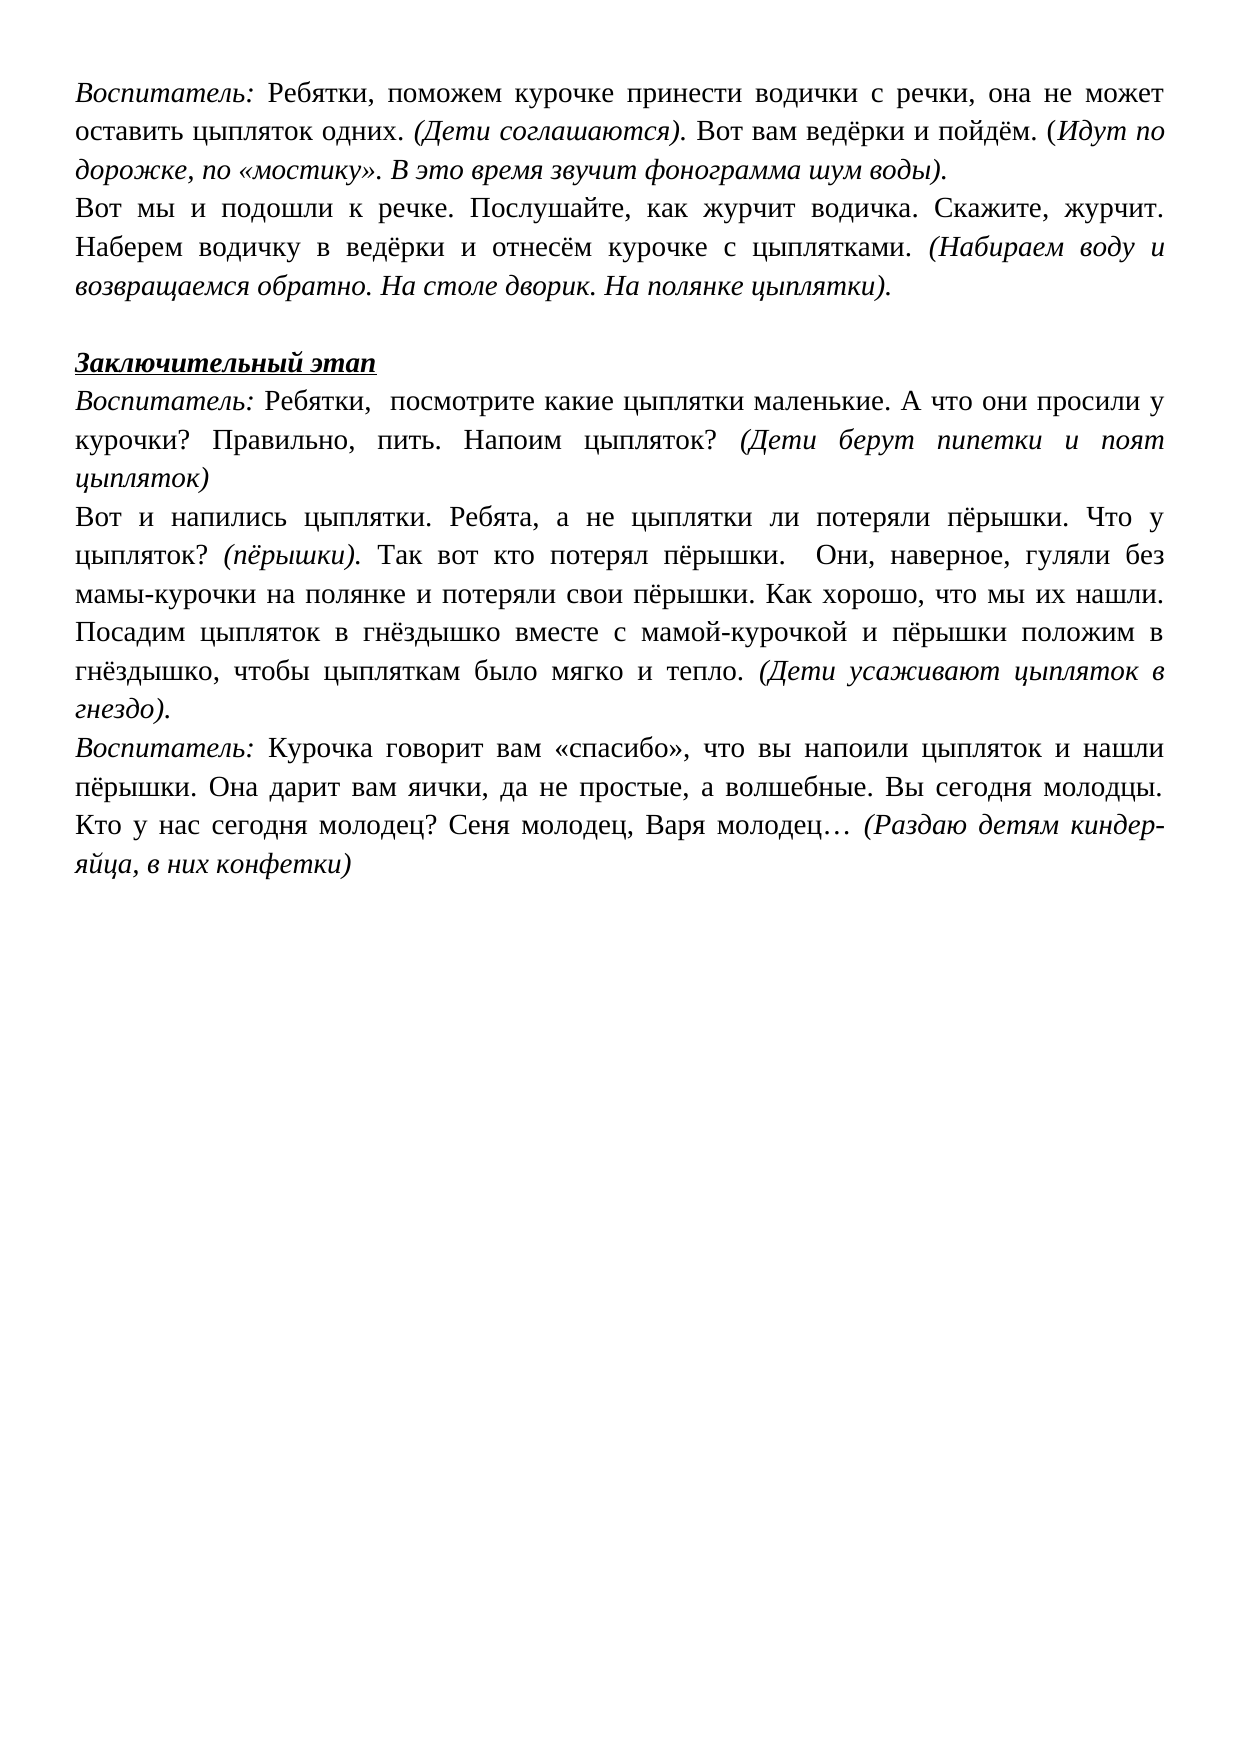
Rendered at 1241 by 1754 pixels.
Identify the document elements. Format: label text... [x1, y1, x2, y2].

text Вот и напились цыплятки. Ребята, а не цыплятки ли потеряли пёрышки. Что у цыпляток? (пёрышки). Так вот кто потерял пёрышки. Они, наверное, гуляли без мамы-курочки на полянке и потеряли свои пёрышки. Как хорошо, что мы их нашли. Посадим цыпляток в гнёздышко вместе с мамой-курочкой и пёрышки положим в гнёздышко, чтобы цыпляткам было мягко и тепло. (Дети усаживают цыпляток в гнездо). [75, 499, 1165, 725]
text Заключительный этап [75, 345, 1165, 378]
text Воспитатель: Ребятки, посмотрите какие цыплятки маленькие. А что они просили у курочки? Правильно, пить. Напоим цыпляток? (Дети берут пипетки и поят цыпляток) [75, 383, 1165, 494]
text Воспитатель: Ребятки, поможем курочке принести водички с речки, она не может оставить цыпляток одних. (Дети соглашаются). Вот вам ведёрки и пойдём. (Идут по дорожке, по «мостику». В это время звучит фонограмма шум воды). [75, 75, 1165, 186]
text Вот мы и подошли к речке. Послушайте, как журчит водичка. Скажите, журчит. Наберем водичку в ведёрки и отнесём курочке с цыплятками. (Набираем воду и возвращаемся обратно. На столе дворик. На полянке цыплятки). [75, 191, 1165, 301]
text Воспитатель: Курочка говорит вам «спасибо», что вы напоили цыпляток и нашли пёрышки. Она дарит вам яички, да не простые, а волшебные. Вы сегодня молодцы. Кто у нас сегодня молодец? Сеня молодец, Варя молодец… (Раздаю детям киндер-яйца, в них конфетки) [75, 730, 1165, 879]
